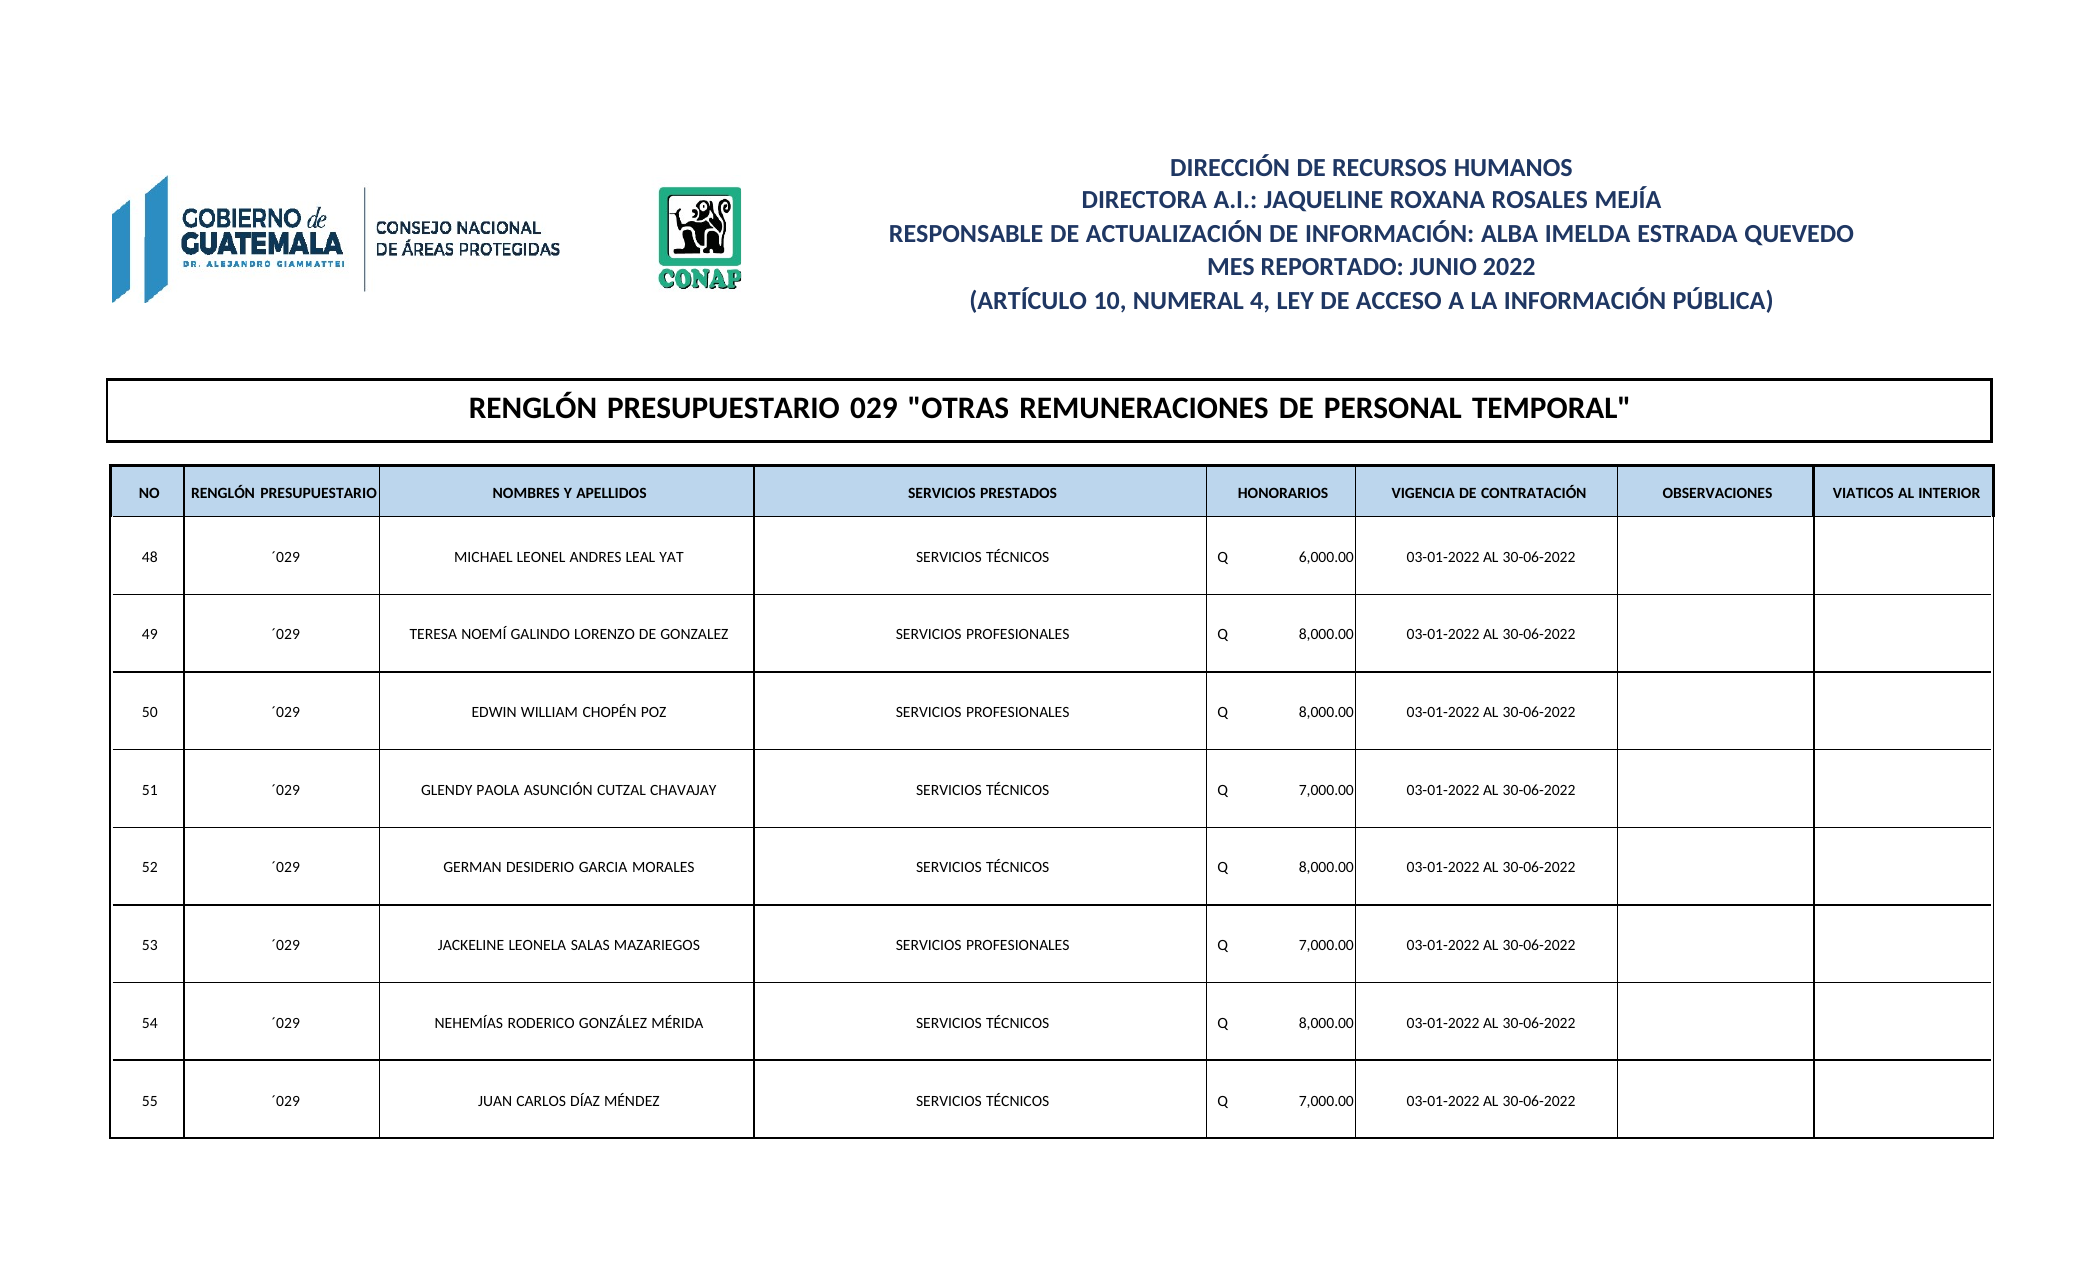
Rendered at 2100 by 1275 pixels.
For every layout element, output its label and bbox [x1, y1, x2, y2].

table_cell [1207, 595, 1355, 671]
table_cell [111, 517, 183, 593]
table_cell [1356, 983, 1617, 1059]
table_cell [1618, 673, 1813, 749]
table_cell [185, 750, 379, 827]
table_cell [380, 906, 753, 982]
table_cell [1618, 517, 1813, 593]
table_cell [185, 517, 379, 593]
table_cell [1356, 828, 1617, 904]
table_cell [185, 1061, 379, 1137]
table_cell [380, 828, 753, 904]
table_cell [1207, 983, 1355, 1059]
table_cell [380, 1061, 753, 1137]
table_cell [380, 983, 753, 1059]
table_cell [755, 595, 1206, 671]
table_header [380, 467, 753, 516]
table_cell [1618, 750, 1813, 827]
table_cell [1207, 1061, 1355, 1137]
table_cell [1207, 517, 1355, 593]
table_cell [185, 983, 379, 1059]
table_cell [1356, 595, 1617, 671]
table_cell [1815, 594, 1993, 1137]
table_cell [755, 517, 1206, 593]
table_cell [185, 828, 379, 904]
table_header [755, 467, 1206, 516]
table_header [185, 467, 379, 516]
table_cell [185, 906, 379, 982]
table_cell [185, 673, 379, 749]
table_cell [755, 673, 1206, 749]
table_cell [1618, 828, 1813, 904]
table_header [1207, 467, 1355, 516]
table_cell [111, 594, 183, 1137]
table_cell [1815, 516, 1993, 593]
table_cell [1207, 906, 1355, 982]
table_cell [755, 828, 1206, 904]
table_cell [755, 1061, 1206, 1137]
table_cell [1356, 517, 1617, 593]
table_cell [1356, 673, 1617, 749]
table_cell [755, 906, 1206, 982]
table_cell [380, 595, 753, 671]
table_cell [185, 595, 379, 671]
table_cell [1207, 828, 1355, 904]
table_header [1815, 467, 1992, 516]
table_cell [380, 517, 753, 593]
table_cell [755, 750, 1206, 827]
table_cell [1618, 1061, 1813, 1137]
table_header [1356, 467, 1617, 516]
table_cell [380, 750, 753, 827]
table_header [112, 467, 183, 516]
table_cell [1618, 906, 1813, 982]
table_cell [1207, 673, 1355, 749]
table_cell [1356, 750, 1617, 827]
picture [112, 175, 742, 303]
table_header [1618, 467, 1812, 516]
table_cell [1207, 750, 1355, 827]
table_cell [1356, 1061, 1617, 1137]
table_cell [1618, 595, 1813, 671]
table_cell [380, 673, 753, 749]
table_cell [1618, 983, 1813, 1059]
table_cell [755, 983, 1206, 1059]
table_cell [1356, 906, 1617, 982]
